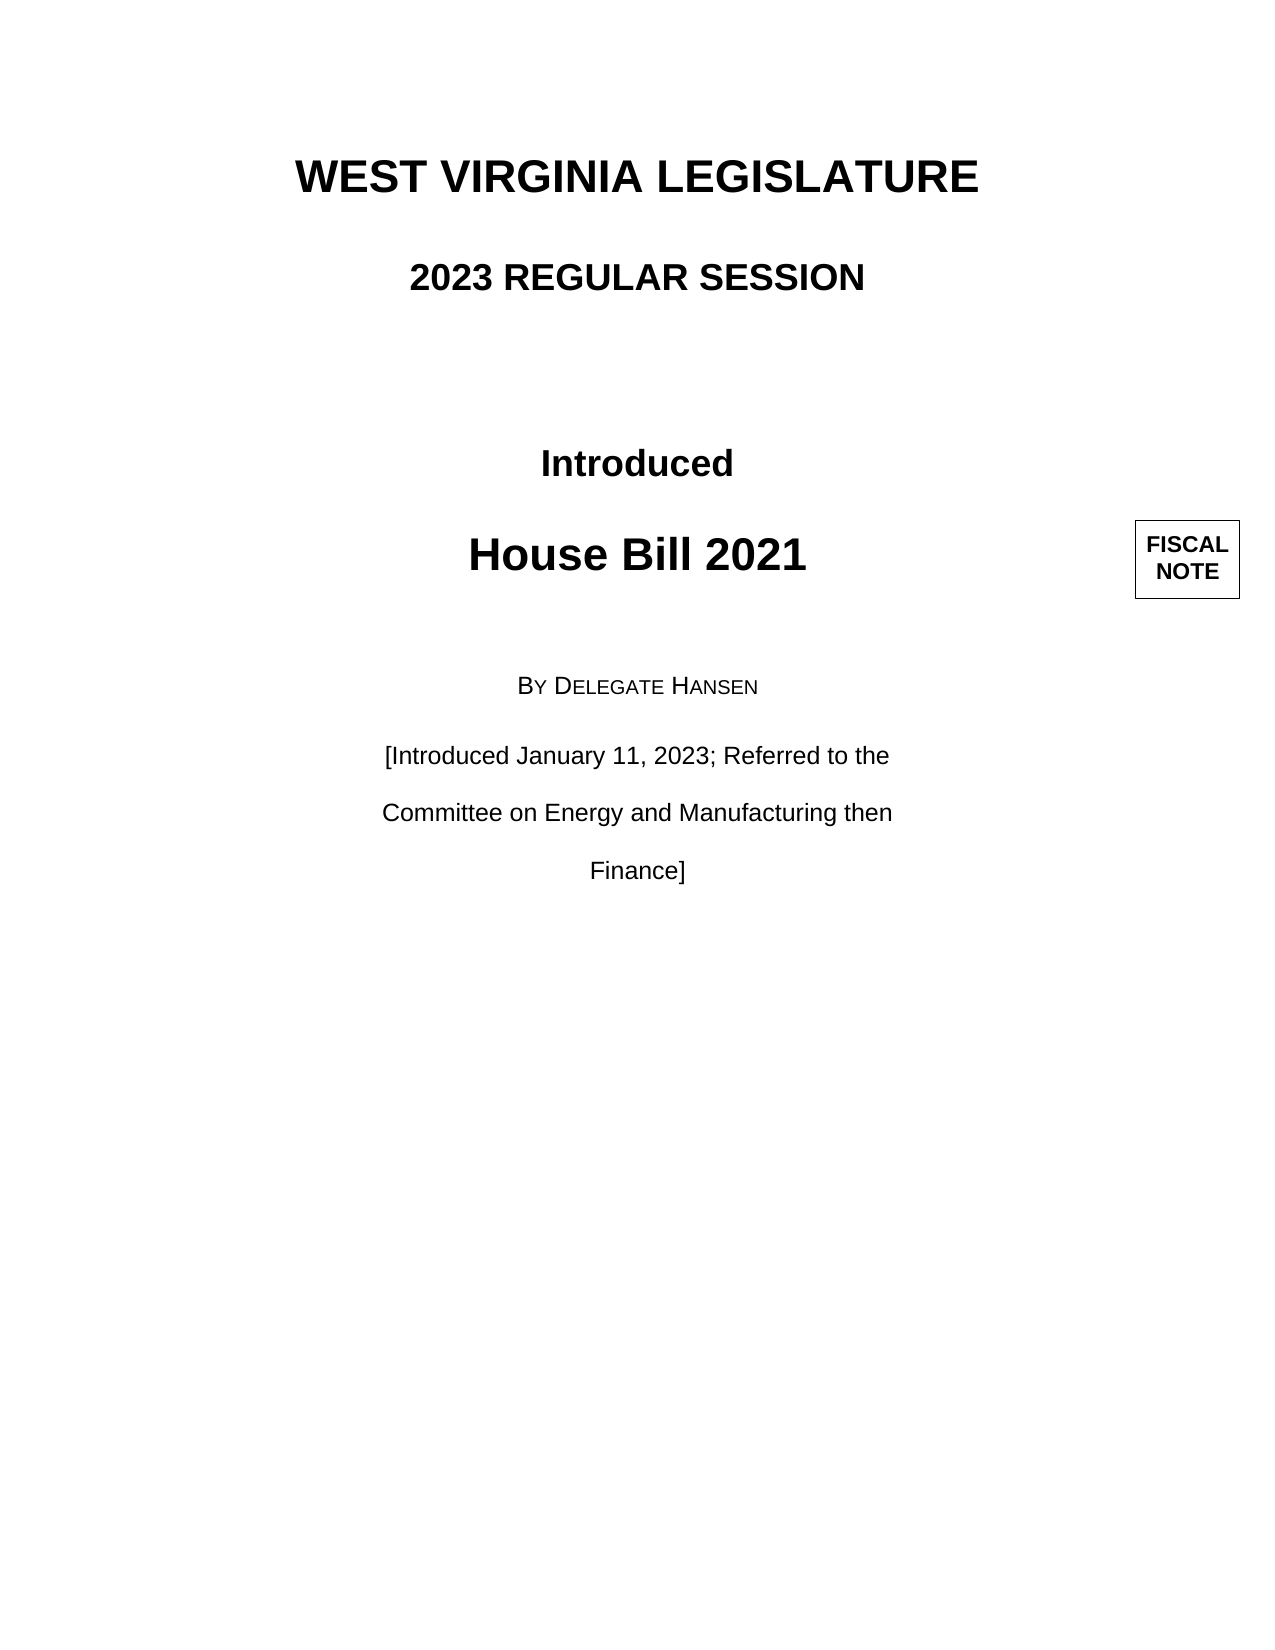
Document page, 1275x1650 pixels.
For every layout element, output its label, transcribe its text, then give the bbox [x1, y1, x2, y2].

title 2023 regular session [150, 255, 1125, 298]
text By [337, 671, 937, 699]
title WEST virginia legislature [150, 150, 1125, 203]
text [] [337, 741, 937, 884]
text Bill [150, 528, 1125, 581]
